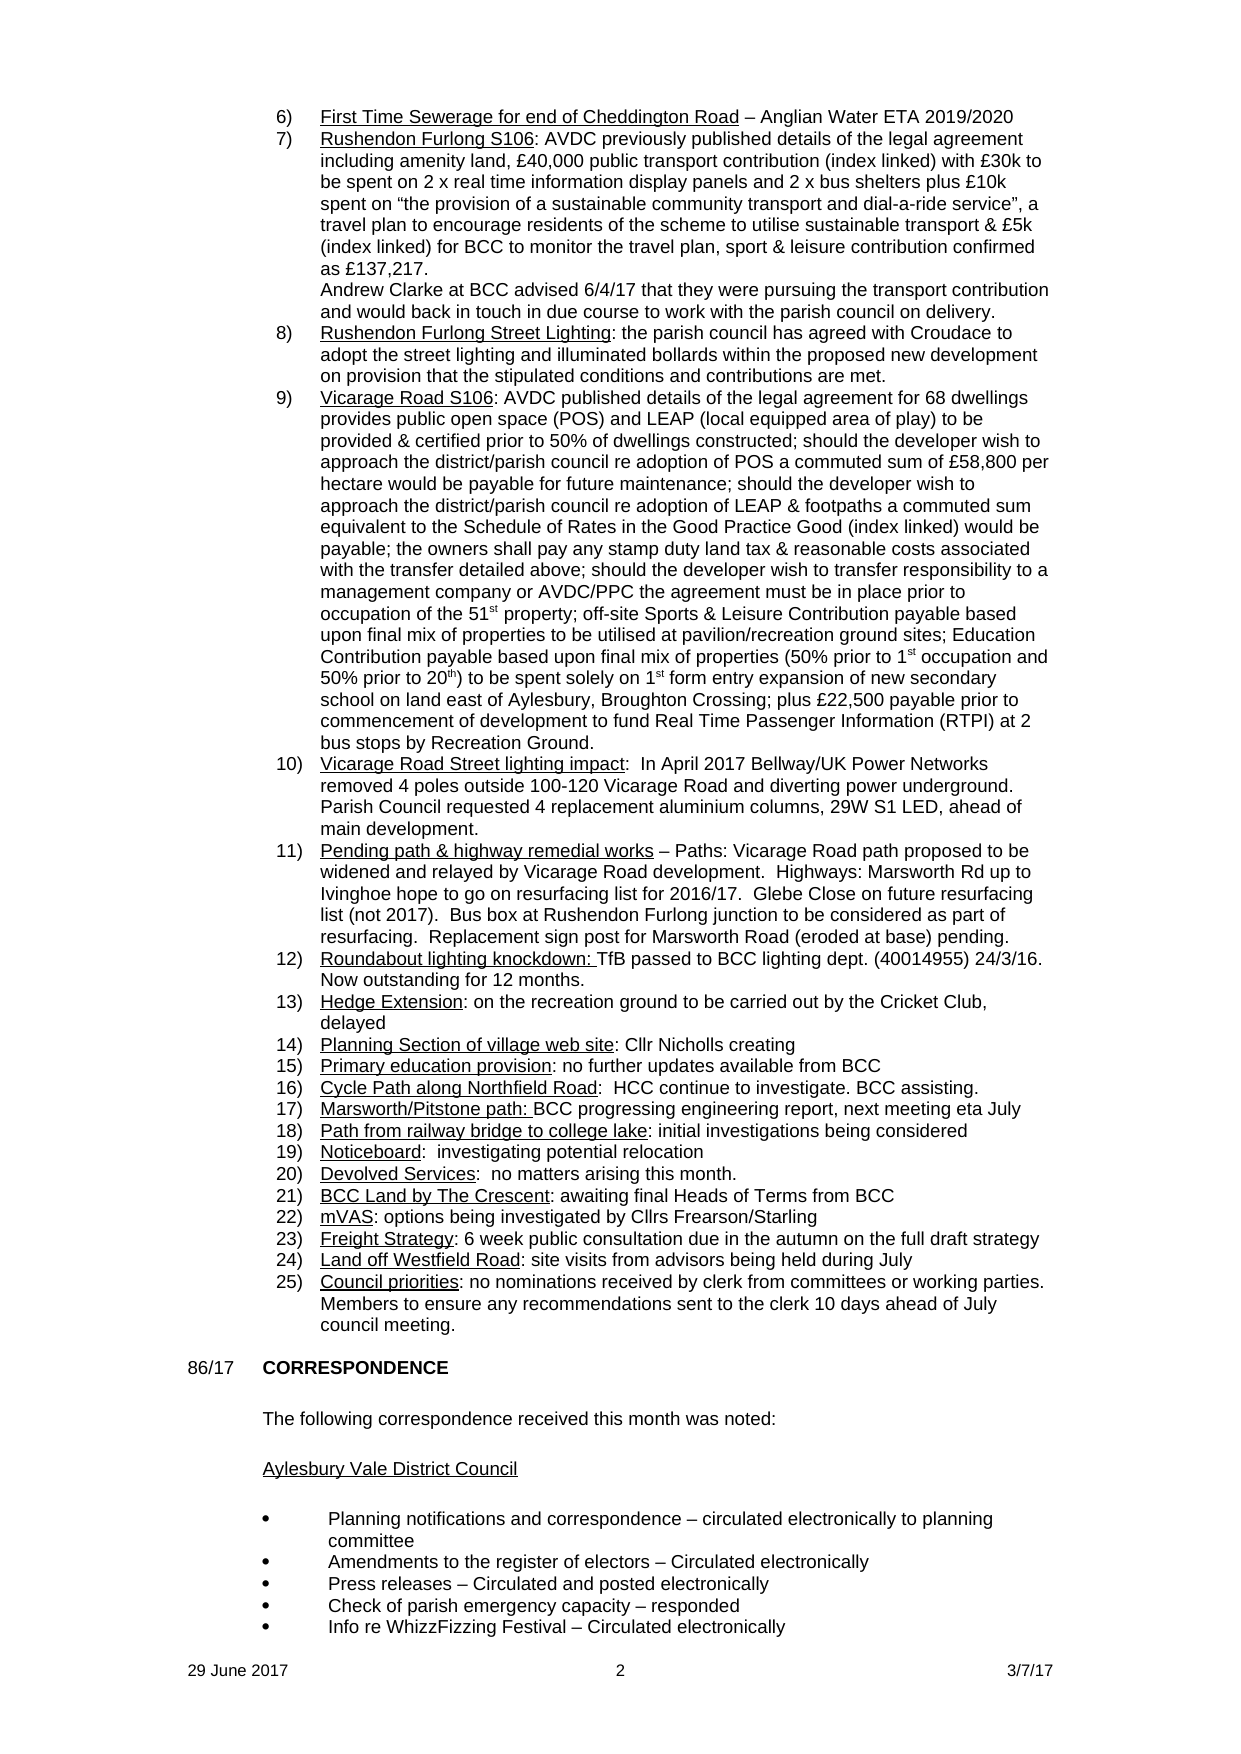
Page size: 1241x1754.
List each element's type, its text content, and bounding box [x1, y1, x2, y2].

text 86/17 CORRESPONDENCE [187, 1357, 1053, 1407]
list Planning Section of village web site: Cllr Nicholls creating [276, 1033, 1053, 1055]
list Pending path & highway remedial works – Paths: Vicarage Road path proposed to be widened and relayed by Vicarage Road development. Highways: Marsworth Rd up to Ivinghoe hope to go on resurfacing list for 2016/17. Glebe Close on future resurfacing list (not 2017). Bus box at Rushendon Furlong junction to be considered as part of resurfacing. Replacement sign post for Marsworth Road (eroded at base) pending. [276, 839, 1053, 947]
list Council priorities: no nominations received by clerk from committees or working parties. Members to ensure any recommendations sent to the clerk 10 days ahead of July council meeting. [276, 1271, 1053, 1335]
list Hedge Extension: on the recreation ground to be carried out by the Cricket Club, delayed [276, 990, 1053, 1033]
list Roundabout lighting knockdown: TfB passed to BCC lighting dept. (40014955) 24/3/16. Now outstanding for 12 months. [276, 947, 1053, 990]
text Aylesbury Vale District Council [262, 1458, 1053, 1508]
list Amendments to the register of electors – Circulated electronically [262, 1551, 1053, 1573]
list Press releases – Circulated and posted electronically [262, 1573, 1053, 1594]
list Info re WhizzFizzing Festival – Circulated electronically [262, 1616, 1053, 1638]
list Marsworth/Pitstone path: BCC progressing engineering report, next meeting eta July [276, 1098, 1053, 1120]
list Check of parish emergency capacity – responded [262, 1594, 1053, 1616]
list Devolved Services: no matters arising this month. [276, 1163, 1053, 1184]
list BCC Land by The Crescent: awaiting final Heads of Terms from BCC [276, 1184, 1053, 1206]
text The following correspondence received this month was noted: [262, 1407, 1053, 1458]
list mVAS: options being investigated by Cllrs Frearson/Starling [276, 1206, 1053, 1228]
list Planning notifications and correspondence – circulated electronically to planning committee [262, 1508, 1053, 1551]
list First Time Sewerage for end of Cheddington Road – Anglian Water ETA 2019/2020 [276, 106, 1053, 128]
list Cycle Path along Northfield Road: HCC continue to investigate. BCC assisting. [276, 1077, 1053, 1098]
list Rushendon Furlong Street Lighting: the parish council has agreed with Croudace to adopt the street lighting and illuminated bollards within the proposed new development on provision that the stipulated conditions and contributions are met. [276, 322, 1053, 387]
list Freight Strategy: 6 week public consultation due in the autumn on the full draft strategy [276, 1228, 1053, 1249]
list Rushendon Furlong S106: AVDC previously published details of the legal agreement including amenity land, £40,000 public transport contribution (index linked) with £30k to be spent on 2 x real time information display panels and 2 x bus shelters plus £10k spent on “the provision of a sustainable community transport and dial-a-ride service”, a travel plan to encourage residents of the scheme to utilise sustainable transport & £5k (index linked) for BCC to monitor the travel plan, sport & leisure contribution confirmed as £137,217. Andrew Clarke at BCC advised 6/4/17 that they were pursuing the transport contribution and would back in touch in due course to work with the parish council on delivery. [276, 128, 1053, 322]
list Vicarage Road S106: AVDC published details of the legal agreement for 68 dwellings provides public open space (POS) and LEAP (local equipped area of play) to be provided & certified prior to 50% of dwellings constructed; should the developer wish to approach the district/parish council re adoption of POS a commuted sum of £58,800 per hectare would be payable for future maintenance; should the developer wish to approach the district/parish council re adoption of LEAP & footpaths a commuted sum equivalent to the Schedule of Rates in the Good Practice Good (index linked) would be payable; the owners shall pay any stamp duty land tax & reasonable costs associated with the transfer detailed above; should the developer wish to transfer responsibility to a management company or AVDC/PPC the agreement must be in place prior to occupation of the 51st property; off-site Sports & Leisure Contribution payable based upon final mix of properties to be utilised at pavilion/recreation ground sites; Education Contribution payable based upon final mix of properties (50% prior to 1st occupation and 50% prior to 20th) to be spent solely on 1st form entry expansion of new secondary school on land east of Aylesbury, Broughton Crossing; plus £22,500 payable prior to commencement of development to fund Real Time Passenger Information (RTPI) at 2 bus stops by Recreation Ground. [276, 387, 1053, 753]
list Vicarage Road Street lighting impact: In April 2017 Bellway/UK Power Networks removed 4 poles outside 100-120 Vicarage Road and diverting power underground. Parish Council requested 4 replacement aluminium columns, 29W S1 LED, ahead of main development. [276, 753, 1053, 839]
list Path from railway bridge to college lake: initial investigations being considered [276, 1120, 1053, 1141]
list Primary education provision: no further updates available from BCC [276, 1055, 1053, 1077]
list Land off Westfield Road: site visits from advisors being held during July [276, 1249, 1053, 1271]
list Noticeboard: investigating potential relocation [276, 1141, 1053, 1163]
